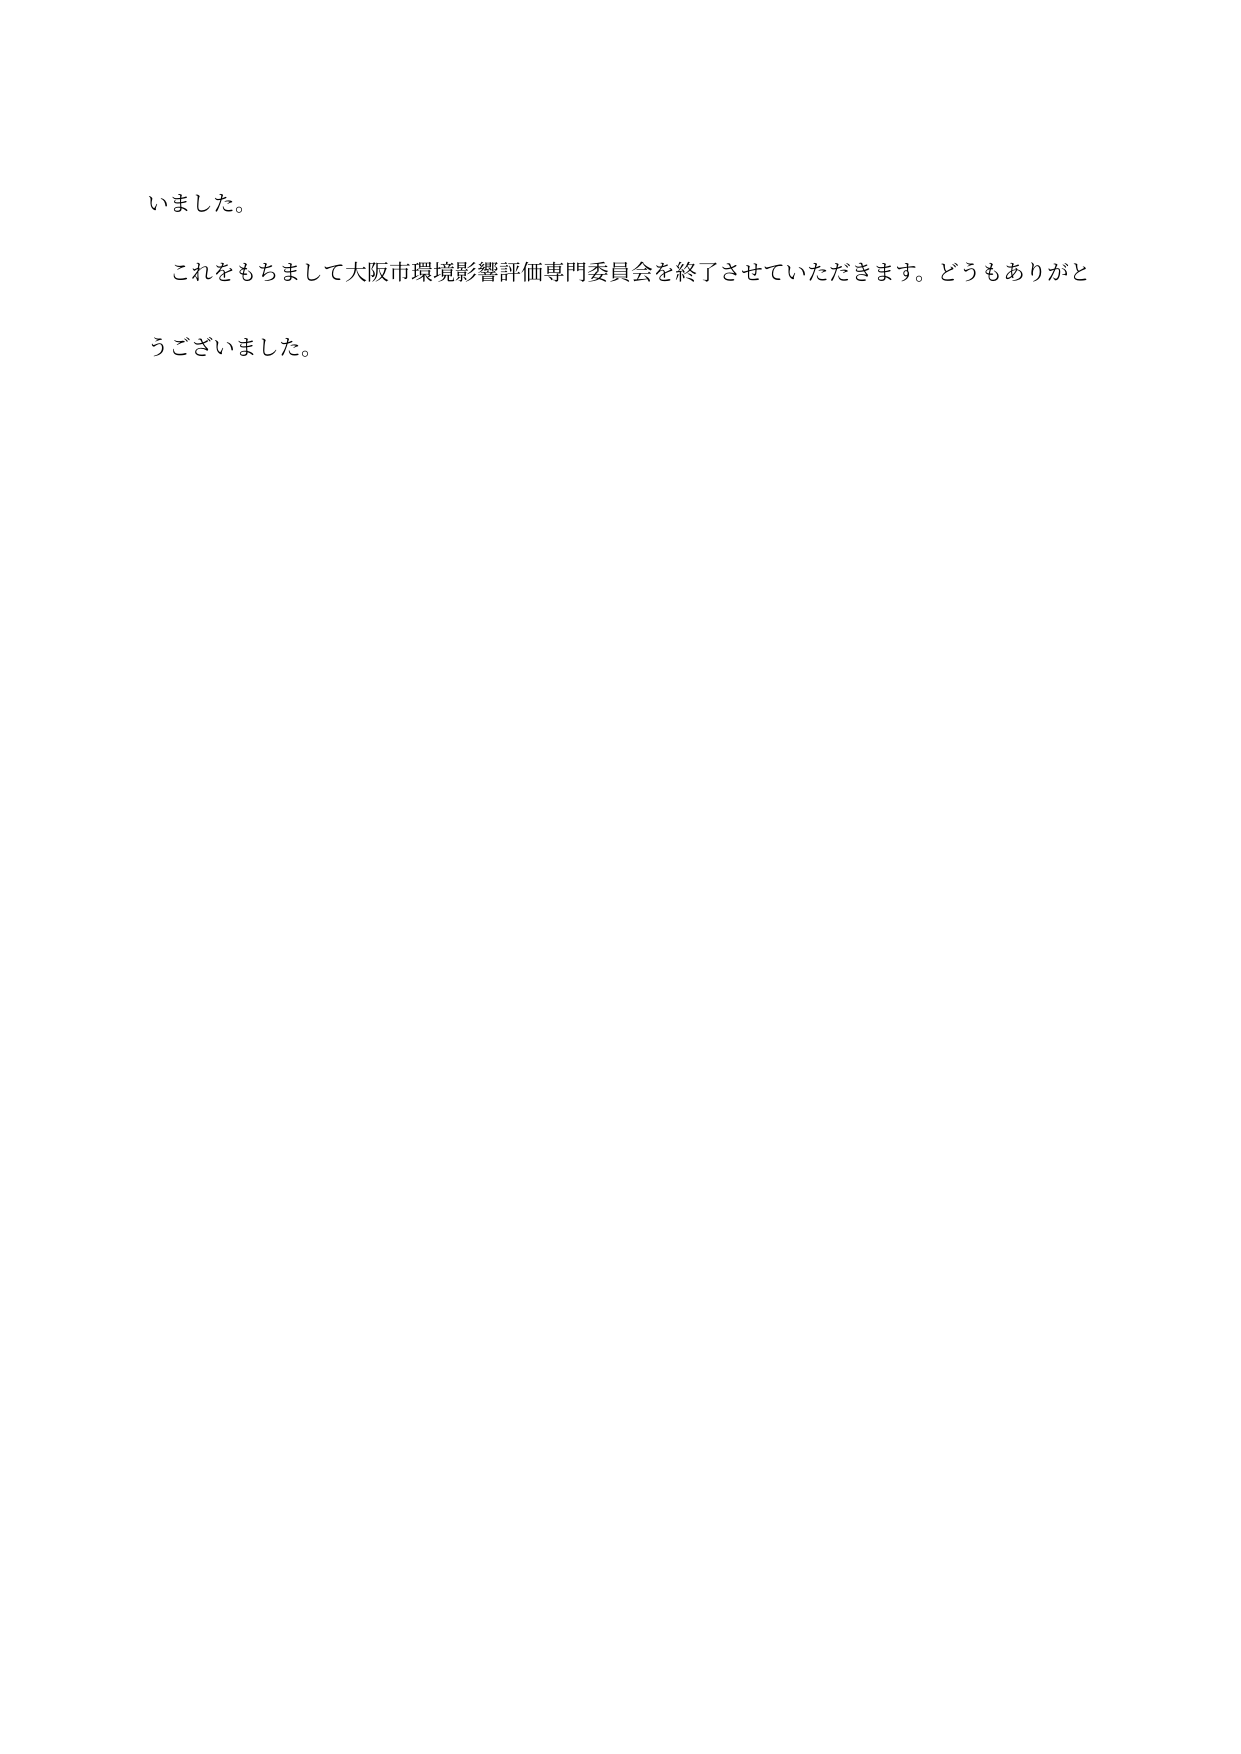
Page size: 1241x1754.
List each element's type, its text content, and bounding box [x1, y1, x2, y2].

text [148, 183, 1092, 221]
text これをもちまして大阪市環境影響評価専門委員会を終了させていただきます。どうもありがとうございました。 [148, 252, 1092, 365]
